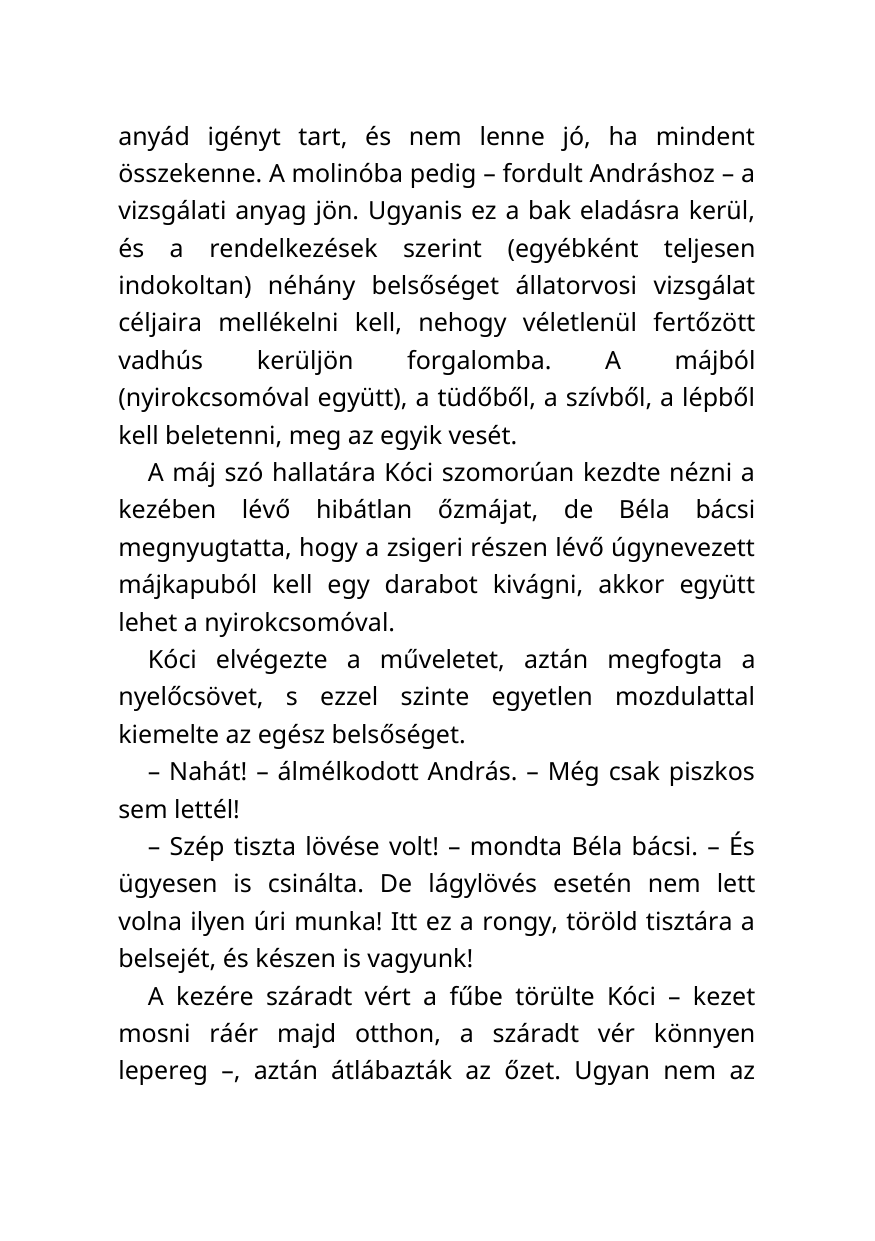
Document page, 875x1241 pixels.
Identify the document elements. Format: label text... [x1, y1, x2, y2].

text Kóci elvégezte a műveletet, aztán megfogta a nyelőcsövet, s ezzel szinte egyetlen mozdulattal kiemelte az egész belsőséget. [118, 642, 756, 751]
text – Szép tiszta lövése volt! – mondta Béla bácsi. – És ügyesen is csinálta. De lágylövés esetén nem lett volna ilyen úri munka! Itt ez a rongy, töröld tisztára a belsejét, és készen is vagyunk! [118, 829, 756, 975]
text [118, 118, 756, 451]
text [118, 978, 756, 1087]
text – Nahát! – álmélkodott András. – Még csak piszkos sem lettél! [118, 754, 756, 825]
text A máj szó hallatára Kóci szomorúan kezdte nézni a kezében lévő hibátlan őzmájat, de Béla bácsi megnyugtatta, hogy a zsigeri részen lévő úgynevezett májkapuból kell egy darabot kivágni, akkor együtt lehet a nyirokcsomóval. [118, 455, 756, 638]
